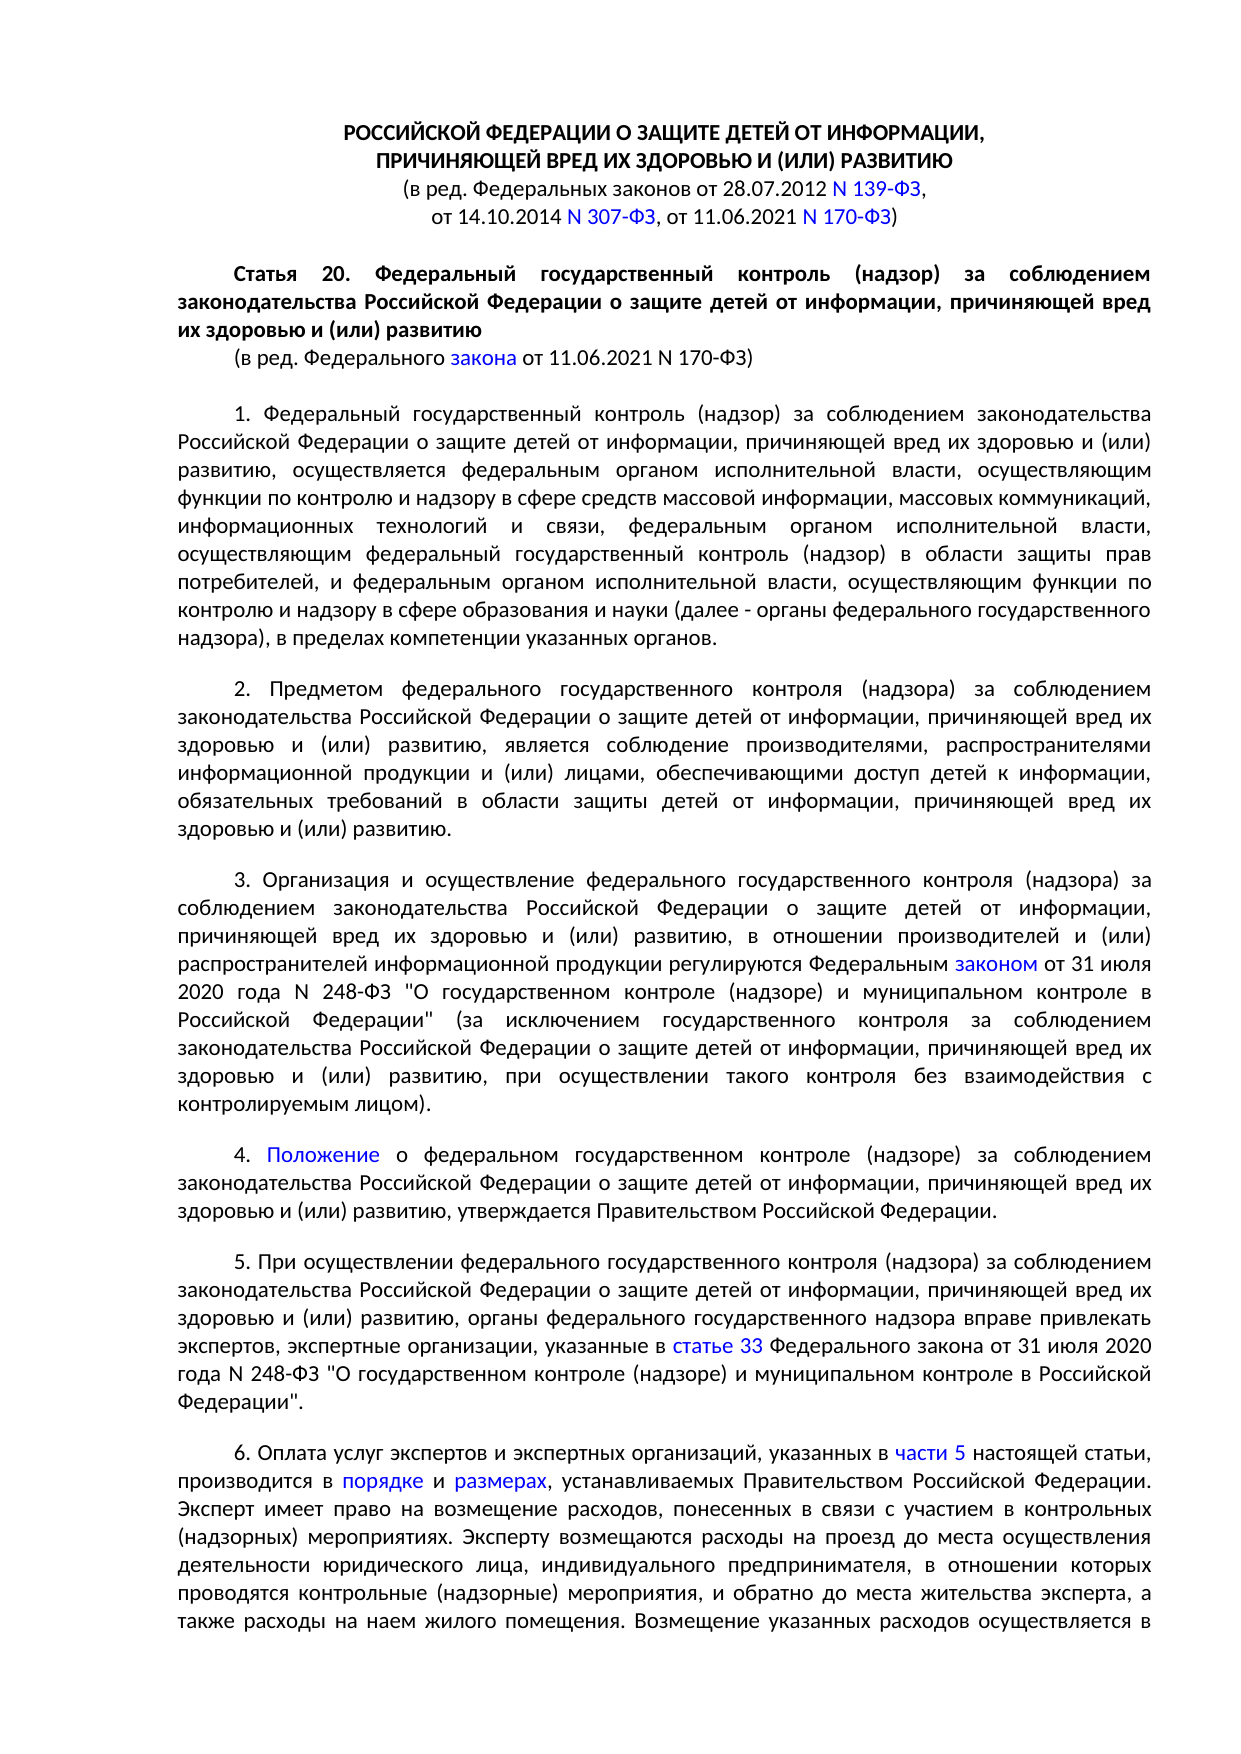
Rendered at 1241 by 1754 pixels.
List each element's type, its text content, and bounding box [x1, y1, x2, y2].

text 3. Организация и осуществление федерального государственного контроля (надзора) за соблюдением законодательства Российской Федерации о защите детей от информации, причиняющей вред их здоровью и (или) развитию, в отношении производителей и (или) распространителей информационной продукции регулируются Федеральным законом от 31 июля 2020 года N 248-ФЗ "О государственном контроле (надзоре) и муниципальном контроле в Российской Федерации" (за исключением государственного контроля за соблюдением законодательства Российской Федерации о защите детей от информации, причиняющей вред их здоровью и (или) развитию, при осуществлении такого контроля без взаимодействия с контролируемым лицом). [177, 865, 1152, 1117]
text 1. Федеральный государственный контроль (надзор) за соблюдением законодательства Российской Федерации о защите детей от информации, причиняющей вред их здоровью и (или) развитию, осуществляется федеральным органом исполнительной власти, осуществляющим функции по контролю и надзору в сфере средств массовой информации, массовых коммуникаций, информационных технологий и связи, федеральным органом исполнительной власти, осуществляющим федеральный государственный контроль (надзор) в области защиты прав потребителей, и федеральным органом исполнительной власти, осуществляющим функции по контролю и надзору в сфере образования и науки (далее - органы федерального государственного надзора), в пределах компетенции указанных органов. [177, 399, 1152, 651]
text (в ред. Федерального закона от 11.06.2021 N 170-ФЗ) [177, 343, 1152, 371]
text ПРИЧИНЯЮЩЕЙ ВРЕД ИХ ЗДОРОВЬЮ И (ИЛИ) РАЗВИТИЮ [177, 146, 1152, 174]
text 5. При осуществлении федерального государственного контроля (надзора) за соблюдением законодательства Российской Федерации о защите детей от информации, причиняющей вред их здоровью и (или) развитию, органы федерального государственного надзора вправе привлекать экспертов, экспертные организации, указанные в статье 33 Федерального закона от 31 июля 2020 года N 248-ФЗ "О государственном контроле (надзоре) и муниципальном контроле в Российской Федерации". [177, 1247, 1152, 1416]
text 2. Предметом федерального государственного контроля (надзора) за соблюдением законодательства Российской Федерации о защите детей от информации, причиняющей вред их здоровью и (или) развитию, является соблюдение производителями, распространителями информационной продукции и (или) лицами, обеспечивающими доступ детей к информации, обязательных требований в области защиты детей от информации, причиняющей вред их здоровью и (или) развитию. [177, 674, 1152, 842]
text 4. Положение о федеральном государственном контроле (надзоре) за соблюдением законодательства Российской Федерации о защите детей от информации, причиняющей вред их здоровью и (или) развитию, утверждается Правительством Российской Федерации. [177, 1140, 1152, 1224]
text РОССИЙСКОЙ ФЕДЕРАЦИИ О ЗАЩИТЕ ДЕТЕЙ ОТ ИНФОРМАЦИИ, [177, 118, 1152, 146]
text (в ред. Федеральных законов от 28.07.2012 N 139-ФЗ, [177, 174, 1152, 202]
text от 14.10.2014 N 307-ФЗ, от 11.06.2021 N 170-ФЗ) [177, 202, 1152, 231]
text Статья 20. Федеральный государственный контроль (надзор) за соблюдением законодательства Российской Федерации о защите детей от информации, причиняющей вред их здоровью и (или) развитию [177, 259, 1152, 343]
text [177, 1438, 1152, 1634]
